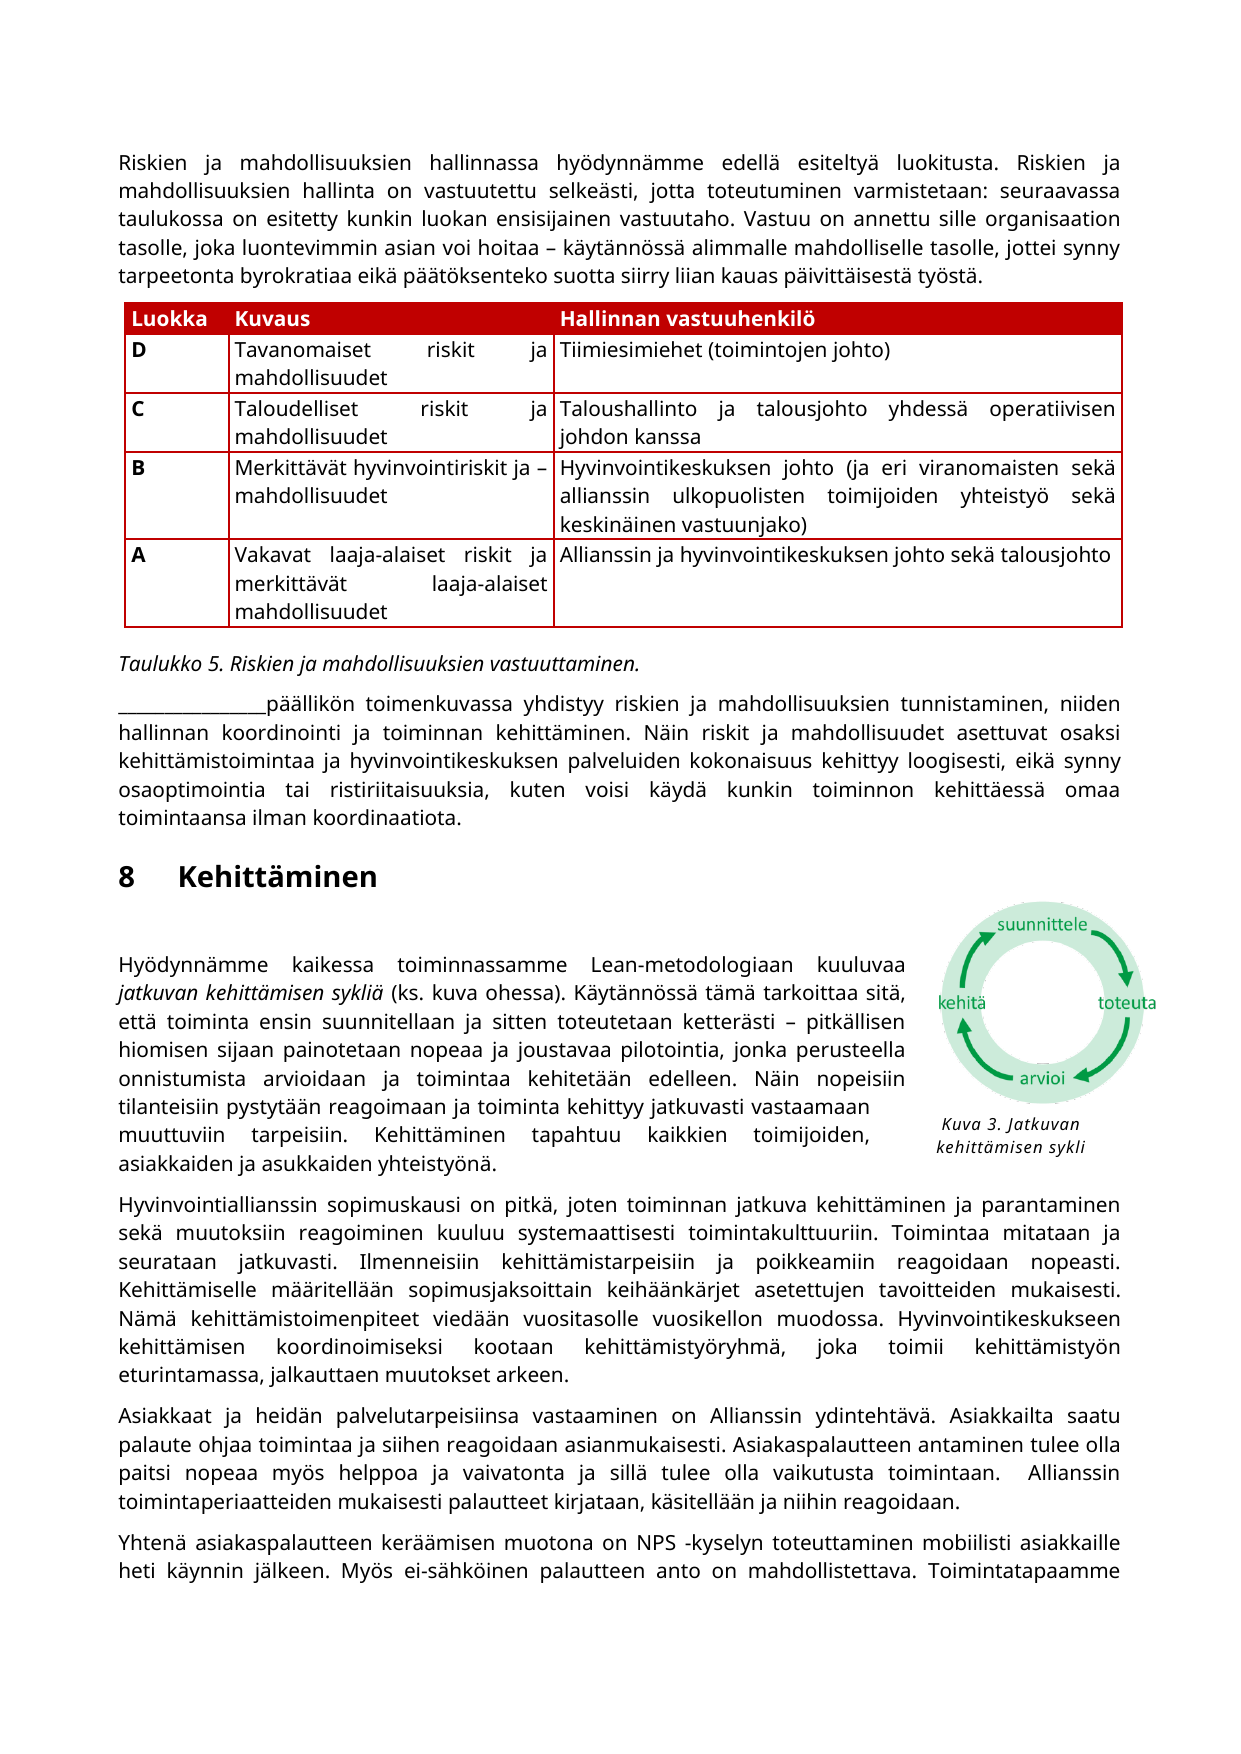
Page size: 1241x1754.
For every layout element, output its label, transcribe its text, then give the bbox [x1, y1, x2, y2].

table_cell Taloudelliset riskit ja mahdollisuudet [230, 394, 553, 451]
table_cell Taloushallinto ja talousjohto yhdessä operatiivisen johdon kanssa [555, 394, 1121, 451]
table_cell Allianssin ja hyvinvointikeskuksen johto sekä talousjohto [555, 540, 1121, 626]
table_cell Tavanomaiset riskit ja mahdollisuudet [230, 335, 553, 392]
table_header Kuvaus [230, 304, 553, 333]
table_cell Hyvinvointikeskuksen johto (ja eri viranomaisten sekä allianssin ulkopuolisten toimijoiden yhteistyö sekä keskinäinen vastuunjako) [555, 453, 1121, 538]
text Asiakkaat ja heidän palvelutarpeisiinsa vastaaminen on Allianssin ydintehtävä. Asiakkailta saatu palaute ohjaa toimintaa ja siihen reagoidaan asianmukaisesti. Asiakaspalautteen antaminen tulee olla paitsi nopeaa myös helppoa ja vaivatonta ja sillä tulee olla vaikutusta toimintaan. Allianssin toimintaperiaatteiden mukaisesti palautteet kirjataan, käsitellään ja niihin reagoidaan. [118, 1401, 1122, 1515]
text ________________päällikön toimenkuvassa yhdistyy riskien ja mahdollisuuksien tunnistaminen, niiden hallinnan koordinointi ja toiminnan kehittäminen. Näin riskit ja mahdollisuudet asettuvat osaksi kehittämistoimintaa ja hyvinvointikeskuksen palveluiden kokonaisuus kehittyy loogisesti, eikä synny osaoptimointia tai ristiriitaisuuksia, kuten voisi käydä kunkin toiminnon kehittäessä omaa toimintaansa ilman koordinaatiota. [118, 689, 1122, 832]
table_header Hallinnan vastuuhenkilö [555, 304, 1121, 333]
table_cell C [126, 394, 228, 451]
table_cell B [126, 453, 228, 538]
table_cell D [126, 335, 228, 392]
text Riskien ja mahdollisuuksien hallinnassa hyödynnämme edellä esiteltyä luokitusta. Riskien ja mahdollisuuksien hallinta on vastuutettu selkeästi, jotta toteutuminen varmistetaan: seuraavassa taulukossa on esitetty kunkin luokan ensisijainen vastuutaho. Vastuu on annettu sille organisaation tasolle, joka luontevimmin asian voi hoitaa – käytännössä alimmalle mahdolliselle tasolle, jottei synny tarpeetonta byrokratiaa eikä päätöksenteko suotta siirry liian kauas päivittäisestä työstä. [118, 148, 1122, 290]
text Taulukko 5. Riskien ja mahdollisuuksien vastuuttaminen. [118, 649, 1122, 677]
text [118, 1528, 1122, 1584]
text 8 Kehittäminen [118, 857, 1122, 896]
table_header Luokka [126, 304, 228, 333]
text Hyvinvointiallianssin sopimuskausi on pitkä, joten toiminnan jatkuva kehittäminen ja parantaminen sekä muutoksiin reagoiminen kuuluu systemaattisesti toimintakulttuuriin. Toimintaa mitataan ja seurataan jatkuvasti. Ilmenneisiin kehittämistarpeisiin ja poikkeamiin reagoidaan nopeasti. Kehittämiselle määritellään sopimusjaksoittain keihäänkärjet asetettujen tavoitteiden mukaisesti. Nämä kehittämistoimenpiteet viedään vuositasolle vuosikellon muodossa. Hyvinvointikeskukseen kehittämisen koordinoimiseksi kootaan kehittämistyöryhmä, joka toimii kehittämistyön eturintamassa, jalkauttaen muutokset arkeen. [118, 1190, 1122, 1389]
table_cell Vakavat laaja-alaiset riskit ja merkittävät laaja-alaiset mahdollisuudet [230, 540, 553, 626]
table_cell Tiimiesimiehet (toimintojen johto) [555, 335, 1121, 392]
table_cell A [126, 540, 228, 626]
picture [925, 900, 1169, 1104]
text Hyödynnämme kaikessa toiminnassamme Lean-metodologiaan kuuluvaa jatkuvan kehittämisen sykliä (ks. kuva ohessa). Käytännössä tämä tarkoittaa sitä, että toiminta ensin suunnitellaan ja sitten toteutetaan ketterästi – pitkällisen hiomisen sijaan painotetaan nopeaa ja joustavaa pilotointia, jonka perusteella onnistumista arvioidaan ja toimintaa kehitetään edelleen. Näin nopeisiin tilanteisiin pystytään reagoimaan ja toiminta kehittyy jatkuvasti vastaamaan muuttuviin tarpeisiin. Kehittäminen tapahtuu kaikkien toimijoiden, asiakkaiden ja asukkaiden yhteistyönä. [118, 950, 1122, 1177]
table_cell Merkittävät hyvinvointiriskit ja –mahdollisuudet [230, 453, 553, 538]
